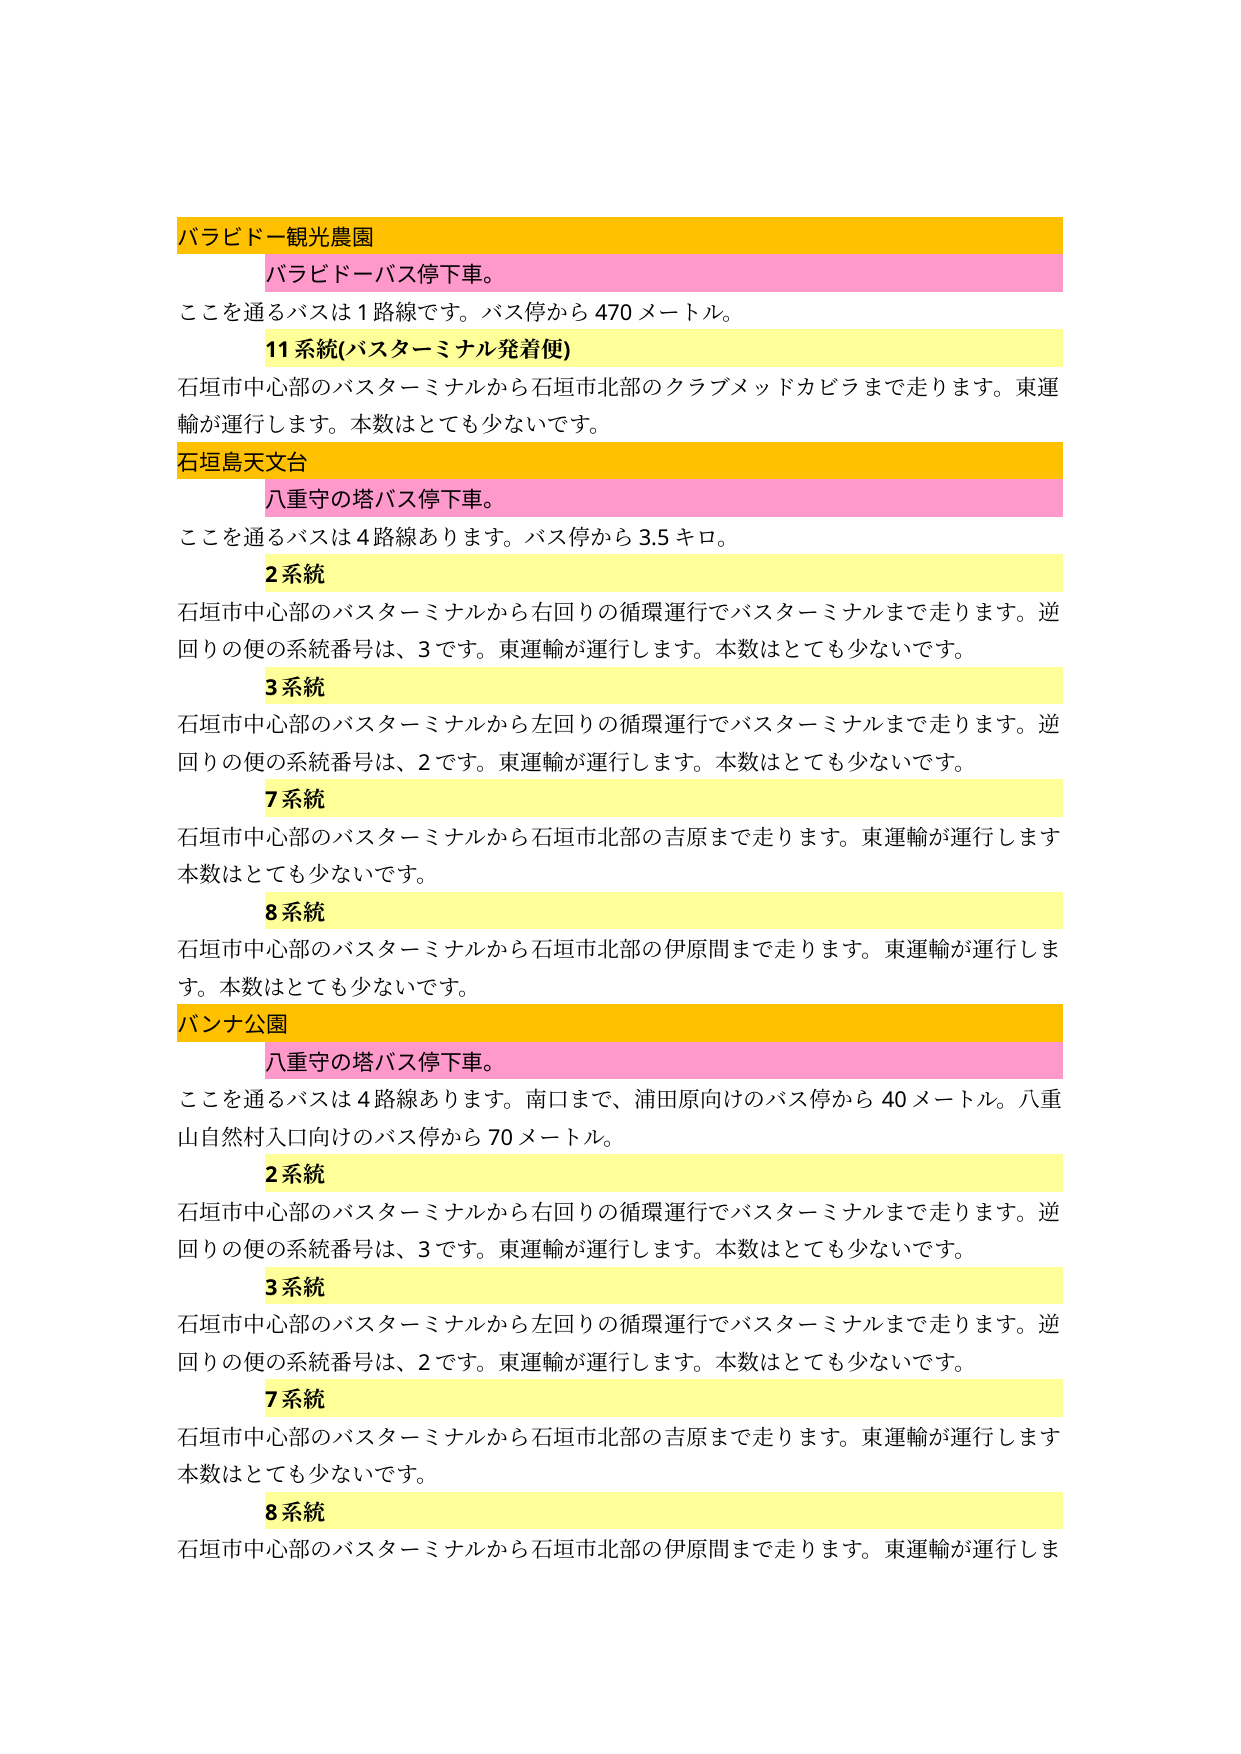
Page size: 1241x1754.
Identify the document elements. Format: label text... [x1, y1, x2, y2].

subtitle 石垣島天文台 [177, 442, 1063, 479]
subtitle 11系統(バスターミナル発着便) [265, 329, 1063, 367]
text 石垣市中心部のバスターミナルから左回りの循環運行でバスターミナルまで走ります。逆回りの便の系統番号は、2です。東運輸が運行します。本数はとても少ないです。 [177, 704, 1063, 779]
subtitle 2系統 [265, 554, 1063, 592]
text 石垣市中心部のバスターミナルから右回りの循環運行でバスターミナルまで走ります。逆回りの便の系統番号は、3です。東運輸が運行します。本数はとても少ないです。 [177, 592, 1063, 667]
subtitle バラビドーバス停下車。 [265, 254, 1063, 292]
subtitle 八重守の塔バス停下車。 [265, 479, 1063, 517]
subtitle 八重守の塔バス停下車。 [265, 1042, 1063, 1079]
subtitle 8系統 [265, 892, 1063, 929]
subtitle バラビドー観光農園 [177, 217, 1063, 254]
text 石垣市中心部のバスターミナルから石垣市北部の吉原まで走ります。東運輸が運行します。本数はとても少ないです。 [177, 1417, 1063, 1492]
text ここを通るバスは4路線あります。南口まで、浦田原向けのバス停から40メートル。八重山自然村入口向けのバス停から70メートル。 [177, 1079, 1063, 1154]
subtitle 8系統 [265, 1492, 1063, 1529]
subtitle 7系統 [265, 1379, 1063, 1417]
text ここを通るバスは1路線です。バス停から470メートル。 [177, 292, 1063, 329]
text 石垣市中心部のバスターミナルから石垣市北部の伊原間まで走ります。東運輸が運行します。本数はとても少ないです。 [177, 929, 1063, 1004]
subtitle 2系統 [265, 1154, 1063, 1192]
text 石垣市中心部のバスターミナルから石垣市北部の吉原まで走ります。東運輸が運行します。本数はとても少ないです。 [177, 817, 1063, 892]
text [177, 1529, 1063, 1567]
text 石垣市中心部のバスターミナルから左回りの循環運行でバスターミナルまで走ります。逆回りの便の系統番号は、2です。東運輸が運行します。本数はとても少ないです。 [177, 1304, 1063, 1379]
text 石垣市中心部のバスターミナルから右回りの循環運行でバスターミナルまで走ります。逆回りの便の系統番号は、3です。東運輸が運行します。本数はとても少ないです。 [177, 1192, 1063, 1267]
text ここを通るバスは4路線あります。バス停から3.5キロ。 [177, 517, 1063, 554]
subtitle 3系統 [265, 667, 1063, 704]
subtitle 3系統 [265, 1267, 1063, 1304]
subtitle バンナ公園 [177, 1004, 1063, 1042]
subtitle 7系統 [265, 779, 1063, 817]
text 石垣市中心部のバスターミナルから石垣市北部のクラブメッドカビラまで走ります。東運輸が運行します。本数はとても少ないです。 [177, 367, 1063, 442]
